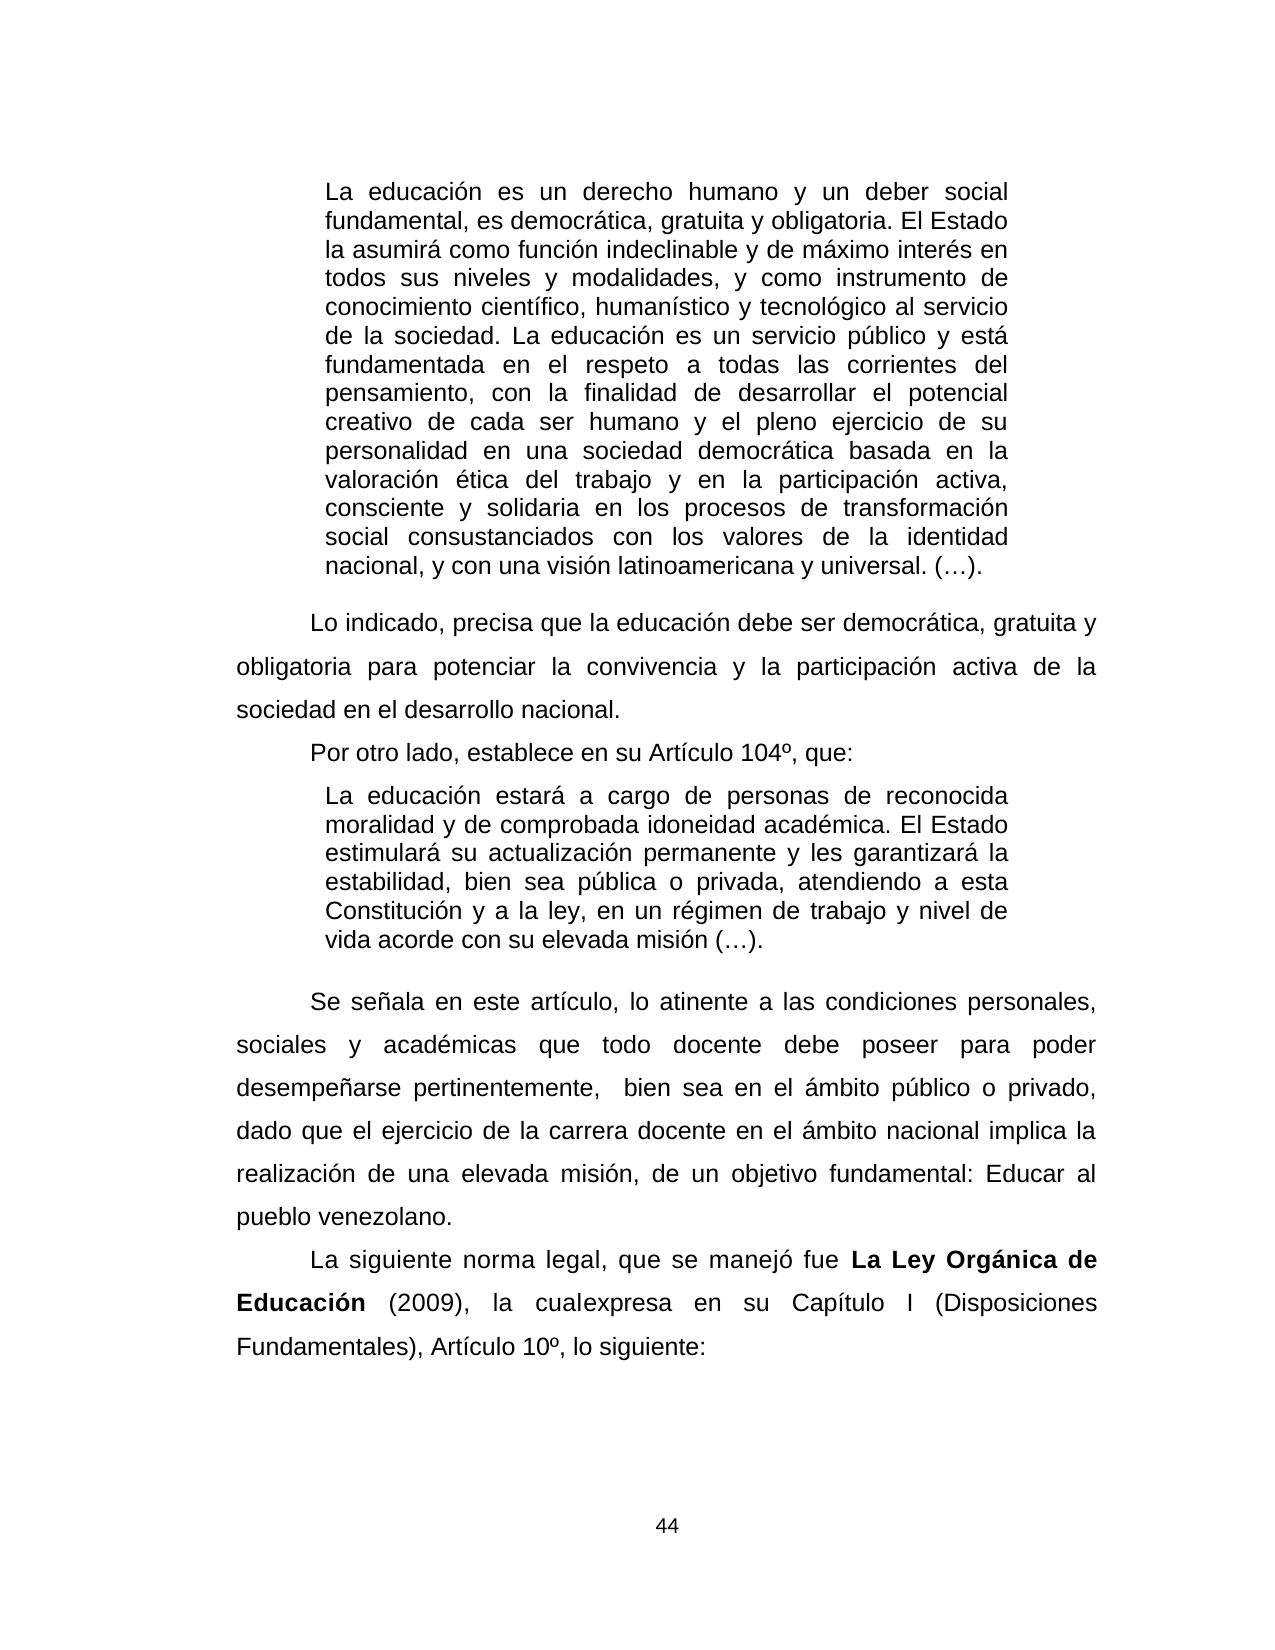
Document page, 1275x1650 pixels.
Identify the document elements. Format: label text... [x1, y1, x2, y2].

text Lo indicado, precisa que la educación debe ser democrática, gratuita y obligatoria para potenciar la convivencia y la participación activa de la sociedad en el desarrollo nacional. [236, 608, 1098, 723]
text La educación estará a cargo de personas de reconocida moralidad y de comprobada idoneidad académica. El Estado estimulará su actualización permanente y les garantizará la estabilidad, bien sea pública o privada, atendiendo a esta Constitución y a la ley, en un régimen de trabajo y nivel de vida acorde con su elevada misión (…). [325, 781, 1009, 953]
text Por otro lado, establece en su Artículo 104º, que: [236, 738, 1098, 767]
text La educación es un derecho humano y un deber social fundamental, es democrática, gratuita y obligatoria. El Estado la asumirá como función indeclinable y de máximo interés en todos sus niveles y modalidades, y como instrumento de conocimiento científico, humanístico y tecnológico al servicio de la sociedad. La educación es un servicio público y está fundamentada en el respeto a todas las corrientes del pensamiento, con la finalidad de desarrollar el potencial creativo de cada ser humano y el pleno ejercicio de su personalidad en una sociedad democrática basada en la valoración ética del trabajo y en la participación activa, consciente y solidaria en los procesos de transformación social consustanciados con los valores de la identidad nacional, y con una visión latinoamericana y universal. (…). [325, 177, 1009, 580]
text Se señala en este artículo, lo atinente a las condiciones personales, sociales y académicas que todo docente debe poseer para poder desempeñarse pertinentemente, bien sea en el ámbito público o privado, dado que el ejercicio de la carrera docente en el ámbito nacional implica la realización de una elevada misión, de un objetivo fundamental: Educar al pueblo venezolano. [236, 986, 1098, 1231]
text La siguiente norma legal, que se manejó fue La Ley Orgánica de Educación (2009), la cualexpresa en su Capítulo I (Disposiciones Fundamentales), Artículo 10º, lo siguiente: [236, 1245, 1098, 1360]
